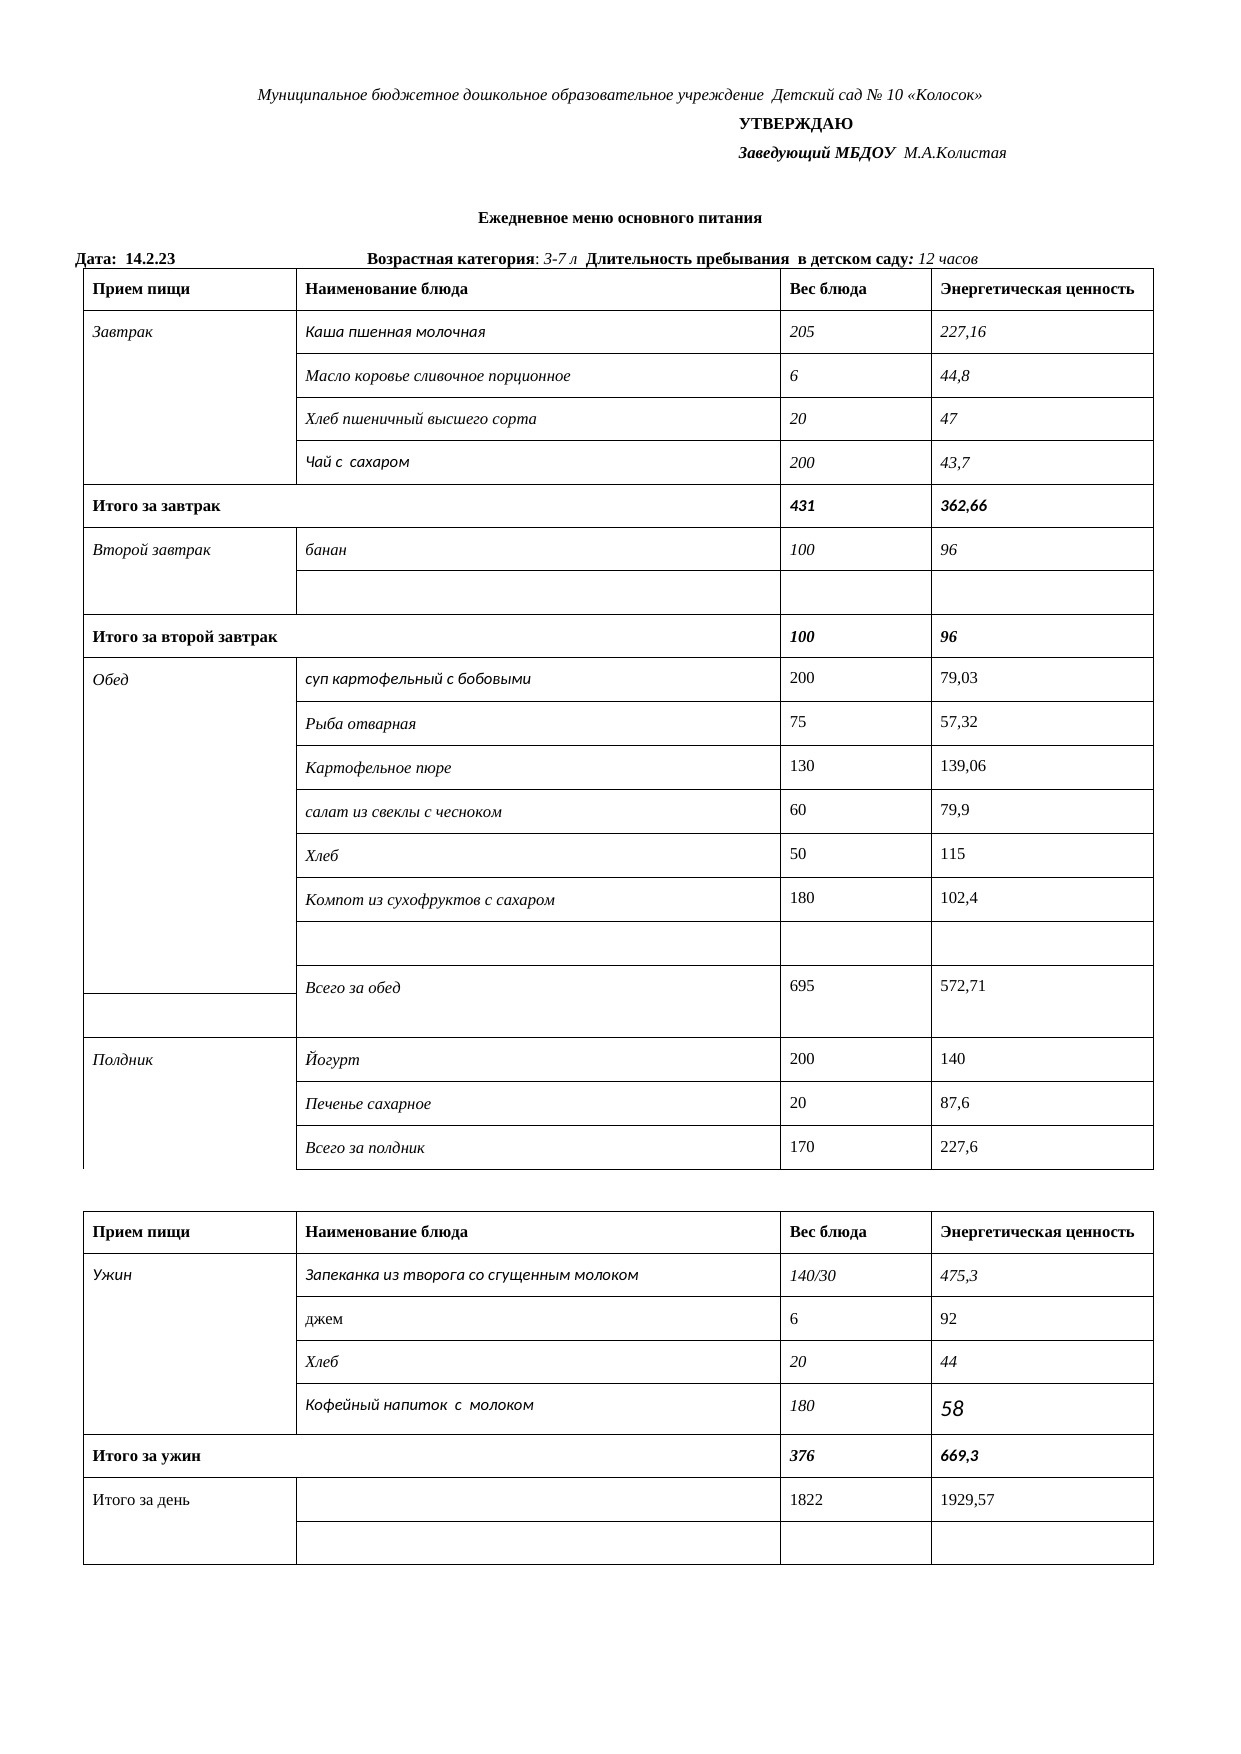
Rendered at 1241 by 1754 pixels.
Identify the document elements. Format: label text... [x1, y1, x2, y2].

table_header Наименование блюда [297, 269, 780, 310]
table_cell Рыба отварная [297, 702, 780, 745]
table_cell Масло коровье сливочное порционное [297, 354, 780, 397]
table_cell [297, 571, 780, 614]
table_header Наименование блюда [297, 1212, 780, 1253]
table_cell 87,6 [932, 1082, 1153, 1125]
table_cell Каша пшенная молочная [297, 311, 780, 353]
table_cell [297, 1522, 780, 1564]
table_cell Компот из сухофруктов с сахаром [297, 878, 780, 921]
table_cell Итого за день [84, 1478, 296, 1564]
text Муниципальное бюджетное дошкольное образовательное учреждение Детский сад № 10 «Колосок» [75, 75, 1165, 104]
table_cell 140/30 [781, 1254, 931, 1296]
table_cell 130 [781, 746, 931, 789]
table_cell Хлеб пшеничный высшего сорта [297, 398, 780, 440]
table_cell 50 [781, 834, 931, 877]
table_cell Печенье сахарное [297, 1082, 780, 1125]
table_cell 200 [781, 441, 931, 483]
table_cell 200 [781, 1038, 931, 1081]
table_cell [297, 1478, 780, 1521]
table_cell Всего за полдник [297, 1126, 780, 1169]
table_cell Ужин [84, 1254, 296, 1434]
table_cell Картофельное пюре [297, 746, 780, 789]
table_cell [932, 571, 1153, 614]
table_cell суп картофельный с бобовыми [297, 658, 780, 701]
table_cell [297, 922, 780, 964]
table_cell 139,06 [932, 746, 1153, 789]
table_header Прием пищи [84, 269, 296, 310]
table_cell 57,32 [932, 702, 1153, 745]
table_cell 6 [781, 354, 931, 397]
text Заведующий МБДОУ М.А.Колистая [724, 133, 1165, 162]
text Ежедневное меню основного питания [75, 198, 1165, 227]
table_cell Полдник [84, 1038, 296, 1169]
table_cell 75 [781, 702, 931, 745]
table_cell 102,4 [932, 878, 1153, 921]
table_cell 44,8 [932, 354, 1153, 397]
table_cell Итого за завтрак [84, 485, 780, 527]
table_cell 475,3 [932, 1254, 1153, 1296]
table_cell 180 [781, 878, 931, 921]
table_cell джем [297, 1297, 780, 1340]
table_header Вес блюда [781, 269, 931, 310]
table_cell 20 [781, 398, 931, 440]
table_cell [84, 994, 296, 1037]
table_cell 115 [932, 834, 1153, 877]
table_cell 362,66 [932, 485, 1153, 527]
table_cell Чай с сахаром [297, 441, 780, 483]
table_cell [932, 1522, 1153, 1564]
table_cell 200 [781, 658, 931, 701]
table_cell 6 [781, 1297, 931, 1340]
table_cell 376 [781, 1435, 931, 1477]
table_cell 100 [781, 615, 931, 657]
table_header Прием пищи [84, 1212, 296, 1253]
table_cell 431 [781, 485, 931, 527]
table_cell 96 [932, 528, 1153, 570]
table_cell банан [297, 528, 780, 570]
table_cell 140 [932, 1038, 1153, 1081]
table_cell Хлеб [297, 834, 780, 877]
table_cell Йогурт [297, 1038, 780, 1081]
table_cell 58 [932, 1384, 1153, 1434]
table_cell Итого за второй завтрак [84, 615, 780, 657]
table_cell 20 [781, 1341, 931, 1383]
table_cell 170 [781, 1126, 931, 1169]
table_cell 227,16 [932, 311, 1153, 353]
table_cell Обед [84, 658, 296, 993]
table_cell салат из свеклы с чесноком [297, 790, 780, 833]
table_header Вес блюда [781, 1212, 931, 1253]
table_cell [781, 1522, 931, 1564]
table_cell 43,7 [932, 441, 1153, 483]
table_cell Запеканка из творога со сгущенным молоком [297, 1254, 780, 1296]
table_cell Итого за ужин [84, 1435, 780, 1477]
table_cell 96 [932, 615, 1153, 657]
table_cell 79,9 [932, 790, 1153, 833]
table_cell 60 [781, 790, 931, 833]
table_cell 79,03 [932, 658, 1153, 701]
table_cell 92 [932, 1297, 1153, 1340]
table_cell 47 [932, 398, 1153, 440]
table_cell Второй завтрак [84, 528, 296, 614]
table_cell Завтрак [84, 311, 296, 483]
table_cell Всего за обед [297, 966, 780, 1037]
table_cell 1929,57 [932, 1478, 1153, 1521]
table_cell 695 [781, 966, 931, 1037]
table_cell [781, 922, 931, 964]
table_cell [781, 571, 931, 614]
table_cell [932, 922, 1153, 964]
table_header Энергетическая ценность [932, 269, 1153, 310]
text Дата: 14.2.23 Возрастная категория: 3-7 л Длительность пребывания в детском саду: 12 часов [75, 239, 1165, 268]
text УТВЕРЖДАЮ [724, 104, 1165, 133]
table_cell 227,6 [932, 1126, 1153, 1169]
table_cell 205 [781, 311, 931, 353]
table_cell 20 [781, 1082, 931, 1125]
table_cell Хлеб [297, 1341, 780, 1383]
table_cell 100 [781, 528, 931, 570]
table_cell 180 [781, 1384, 931, 1434]
table_cell Кофейный напиток с молоком [297, 1384, 780, 1434]
table_cell 669,3 [932, 1435, 1153, 1477]
table_cell 44 [932, 1341, 1153, 1383]
table_cell 1822 [781, 1478, 931, 1521]
table_cell 572,71 [932, 966, 1153, 1037]
table_header Энергетическая ценность [932, 1212, 1153, 1253]
